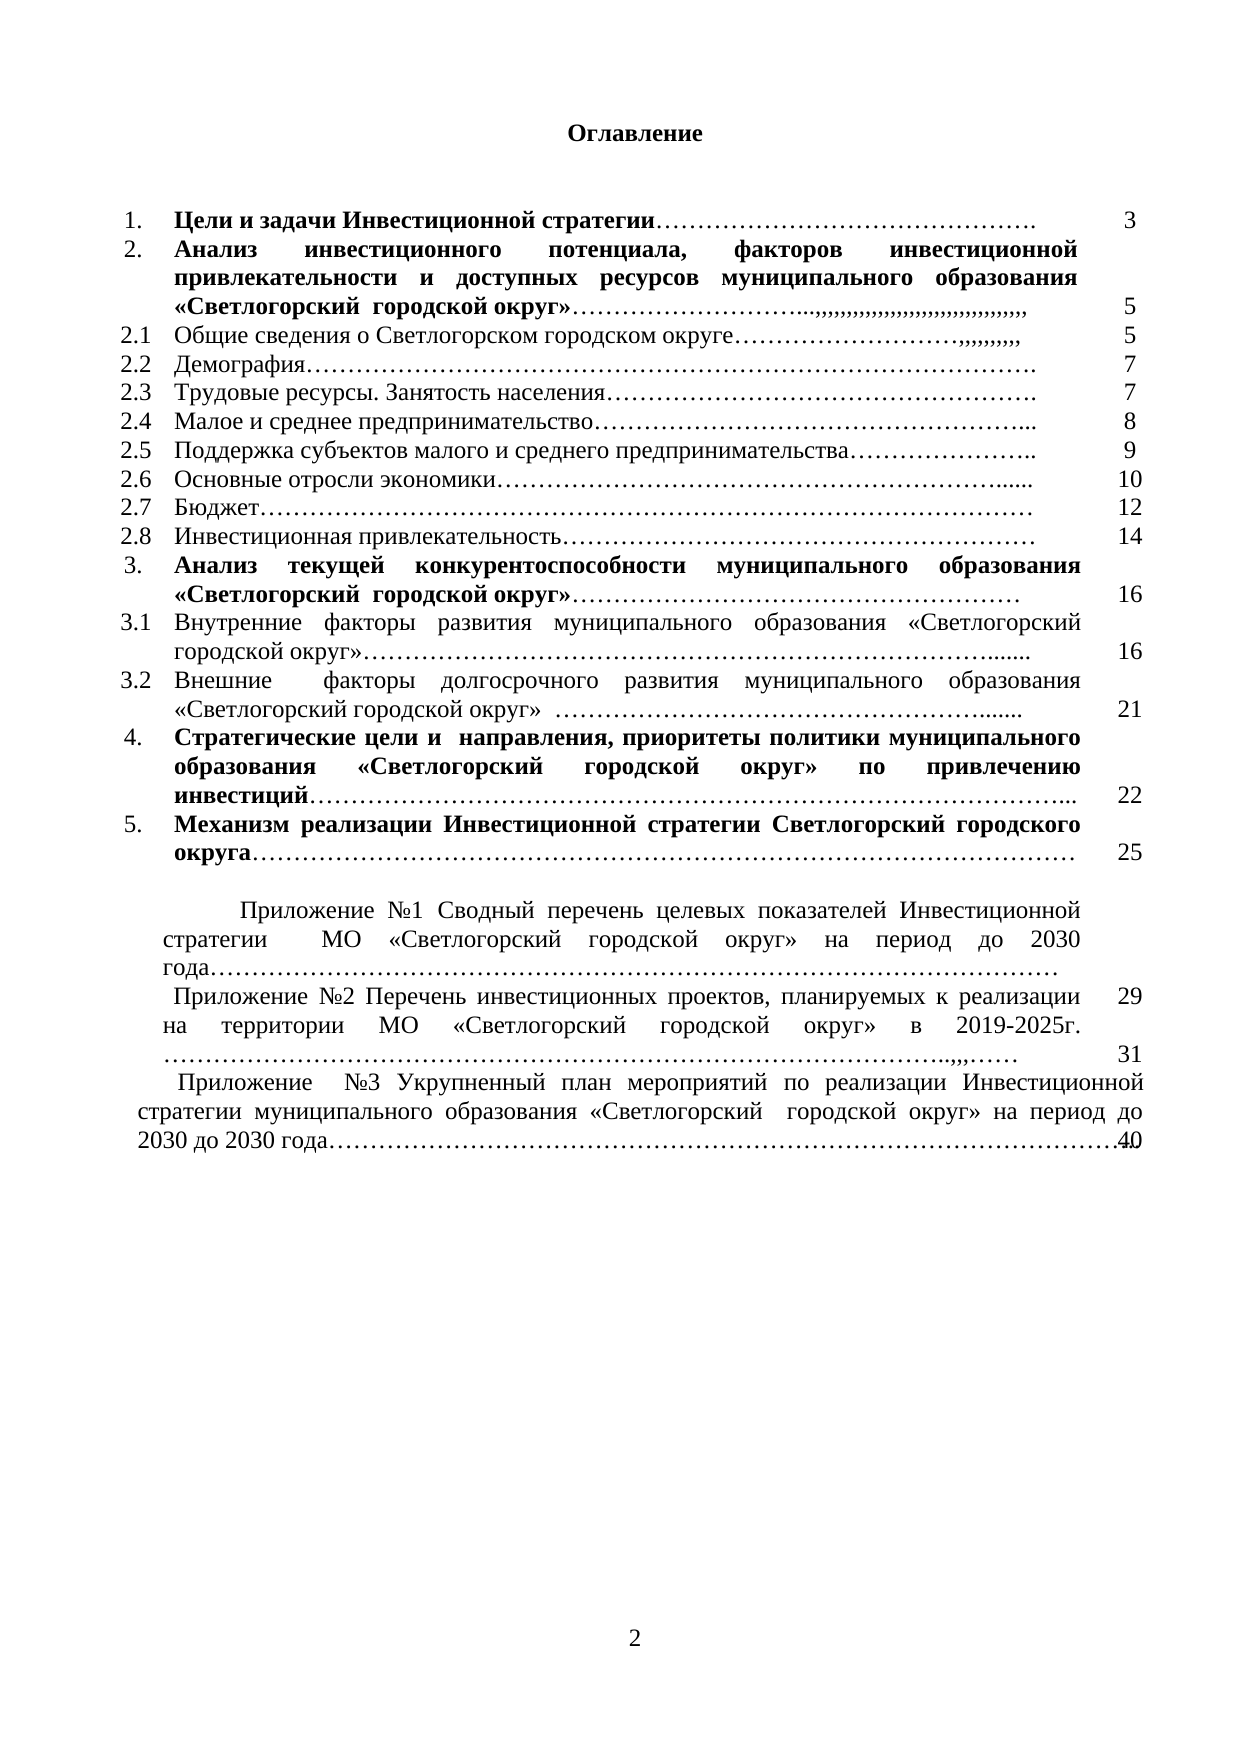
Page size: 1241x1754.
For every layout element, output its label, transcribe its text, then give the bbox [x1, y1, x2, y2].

table_cell 8 [1093, 406, 1167, 435]
table_cell Внешние факторы долгосрочного развития муниципального образования «Светлогорский городской округ» ……………………………………………....... [163, 665, 1093, 722]
table_cell Инвестиционная привлекательность………………………………………………… [163, 521, 1093, 550]
table_cell 2.3 [104, 378, 163, 406]
table_cell 22 [1093, 723, 1167, 809]
table_cell 9 [1093, 435, 1167, 464]
text Оглавление [103, 118, 1167, 147]
table_cell Анализ инвестиционного потенциала, факторов инвестиционной привлекательности и доступных ресурсов муниципального образования «Светлогорский городской округ»………………………...,,,,,,,,,,,,,,,,,,,,,,,,,,,,,,,,,, [163, 234, 1093, 320]
table_cell Поддержка субъектов малого и среднего предпринимательства………………….. [163, 435, 1093, 464]
table_cell Анализ текущей конкурентоспособности муниципального образования «Светлогорский городской округ»……………………………………………… [163, 550, 1093, 607]
table_cell Демография……………………………………………………………………………. [163, 349, 1093, 377]
table_cell Общие сведения о Светлогорском городском округе………………………,,,,,,,,,, [163, 320, 1093, 349]
table_cell 2.6 [104, 464, 163, 492]
table_cell 3.2 [104, 665, 163, 722]
table_cell 21 [1093, 665, 1167, 722]
table_header 1. [104, 205, 163, 234]
table_cell 29 31 40 [1093, 895, 1167, 1240]
table_cell 10 [1093, 464, 1167, 492]
table_cell 5 [1093, 320, 1167, 349]
table_cell Бюджет………………………………………………………………………………… [163, 493, 1093, 521]
table_cell 2.8 [104, 521, 163, 550]
table_cell 7 [1093, 349, 1167, 377]
table_cell Основные отросли экономики……………………………………………………...... [163, 464, 1093, 492]
table_header 3 [1093, 205, 1167, 234]
table_cell 14 [1093, 521, 1167, 550]
table_cell 2.2 [104, 349, 163, 377]
table_cell 16 [1093, 550, 1167, 607]
table_cell 2.5 [104, 435, 163, 464]
table_cell 3. [104, 550, 163, 607]
table_header Цели и задачи Инвестиционной стратегии………………………………………. [163, 205, 1093, 234]
table_cell 12 [1093, 493, 1167, 521]
table_cell 3.1 [104, 608, 163, 665]
table_cell Внутренние факторы развития муниципального образования «Светлогорский городской округ»…………………………………………………………………....... [163, 608, 1093, 665]
table_cell Механизм реализации Инвестиционной стратегии Светлогорский городского округа……………………………………………………………………………………… [163, 809, 1093, 895]
table_cell 5. [104, 809, 163, 895]
table_cell 4. [104, 723, 163, 809]
table_cell 2.4 [104, 406, 163, 435]
table_cell 2. [104, 234, 163, 320]
table_cell Трудовые ресурсы. Занятость населения……………………………………………. [163, 378, 1093, 406]
table_cell 2.7 [104, 493, 163, 521]
table_cell 16 [1093, 608, 1167, 665]
table_cell 5 [1093, 234, 1167, 320]
table_cell 2.1 [104, 320, 163, 349]
table_cell Малое и среднее предпринимательство……………………………………………... [163, 406, 1093, 435]
table_cell 25 [1093, 809, 1167, 895]
table_cell Стратегические цели и направления, приоритеты политики муниципального образования «Светлогорский городской округ» по привлечению инвестиций………………………………………………………………………………... [163, 723, 1093, 809]
table_cell Приложение №1 Сводный перечень целевых показателей Инвестиционной стратегии МО «Светлогорский городской округ» на период до 2030 года………………………………………………………………………………………… Приложение №2 Перечень инвестиционных проектов, планируемых к реализации на территории МО «Светлогорский городской округ» в 2019-2025г. …………………………………………………………………………………..,,,…… [104, 895, 1093, 1240]
table_cell 7 [1093, 378, 1167, 406]
